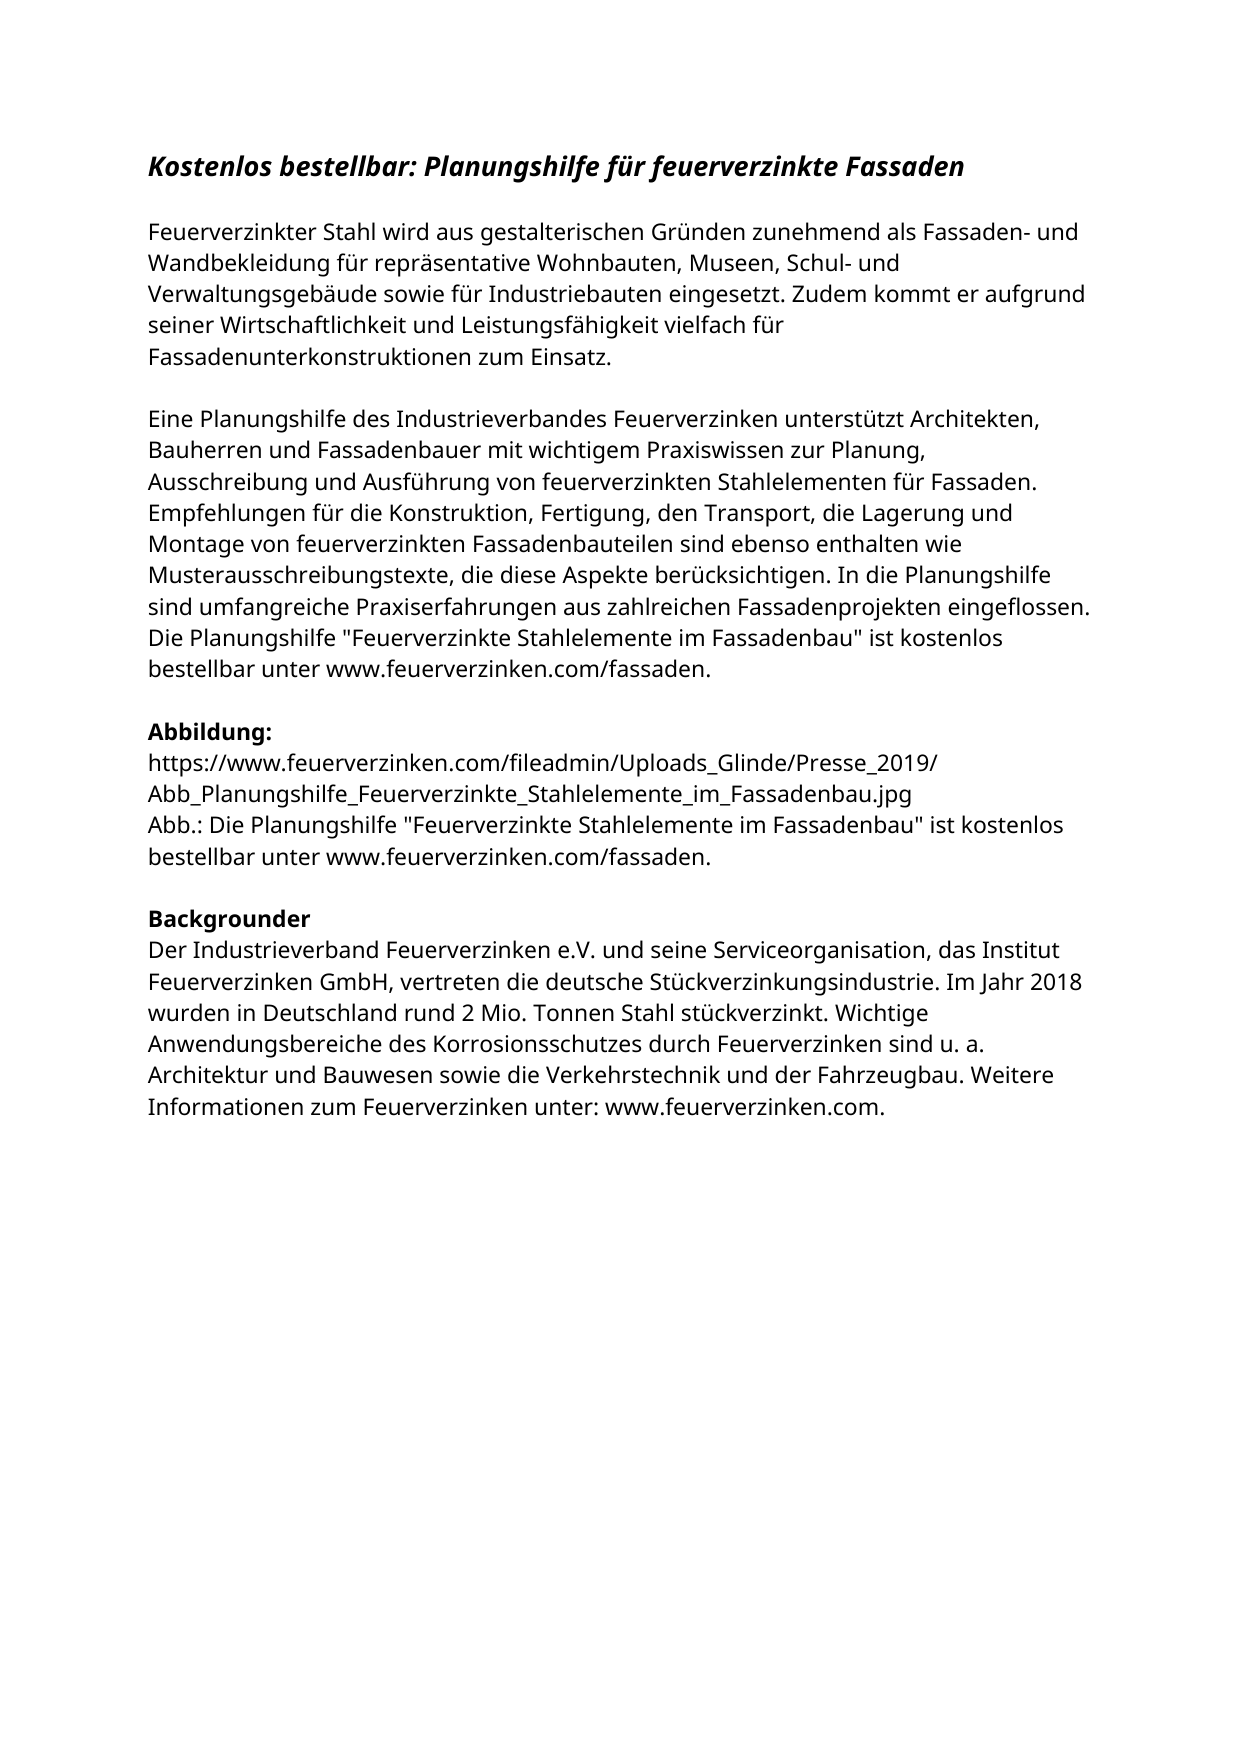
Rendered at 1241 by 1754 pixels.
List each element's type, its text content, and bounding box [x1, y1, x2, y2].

text Abb.: Die Planungshilfe "Feuerverzinkte Stahlelemente im Fassadenbau" ist kostenlos bestellbar unter www.feuerverzinken.com/fassaden. [148, 809, 1093, 872]
text Der Industrieverband Feuerverzinken e.V. und seine Serviceorganisation, das Institut Feuerverzinken GmbH, vertreten die deutsche Stückverzinkungsindustrie. Im Jahr 2018 wurden in Deutschland rund 2 Mio. Tonnen Stahl stückverzinkt. Wichtige Anwendungsbereiche des Korrosionsschutzes durch Feuerverzinken sind u. a. Architektur und Bauwesen sowie die Verkehrstechnik und der Fahrzeugbau. Weitere Informationen zum Feuerverzinken unter: www.feuerverzinken.com. [148, 934, 1093, 1122]
text Backgrounder [148, 903, 1093, 934]
text https://www.feuerverzinken.com/fileadmin/Uploads_Glinde/Presse_2019/Abb_Planungshilfe_Feuerverzinkte_Stahlelemente_im_Fassadenbau.jpg [148, 747, 1093, 809]
text Eine Planungshilfe des Industrieverbandes Feuerverzinken unterstützt Architekten, Bauherren und Fassadenbauer mit wichtigem Praxiswissen zur Planung, Ausschreibung und Ausführung von feuerverzinkten Stahlelementen für Fassaden. Empfehlungen für die Konstruktion, Fertigung, den Transport, die Lagerung und Montage von feuerverzinkten Fassadenbauteilen sind ebenso enthalten wie Musterausschreibungstexte, die diese Aspekte berücksichtigen. In die Planungshilfe sind umfangreiche Praxiserfahrungen aus zahlreichen Fassadenprojekten eingeflossen. Die Planungshilfe "Feuerverzinkte Stahlelemente im Fassadenbau" ist kostenlos bestellbar unter www.feuerverzinken.com/fassaden. [148, 403, 1093, 684]
text Feuerverzinkter Stahl wird aus gestalterischen Gründen zunehmend als Fassaden- und Wandbekleidung für repräsentative Wohnbauten, Museen, Schul- und Verwaltungsgebäude sowie für Industriebauten eingesetzt. Zudem kommt er aufgrund seiner Wirtschaftlichkeit und Leistungsfähigkeit vielfach für Fassadenunterkonstruktionen zum Einsatz. [148, 216, 1093, 372]
text Abbildung: [148, 716, 1093, 747]
text Kostenlos bestellbar: Planungshilfe für feuerverzinkte Fassaden [148, 148, 1093, 184]
